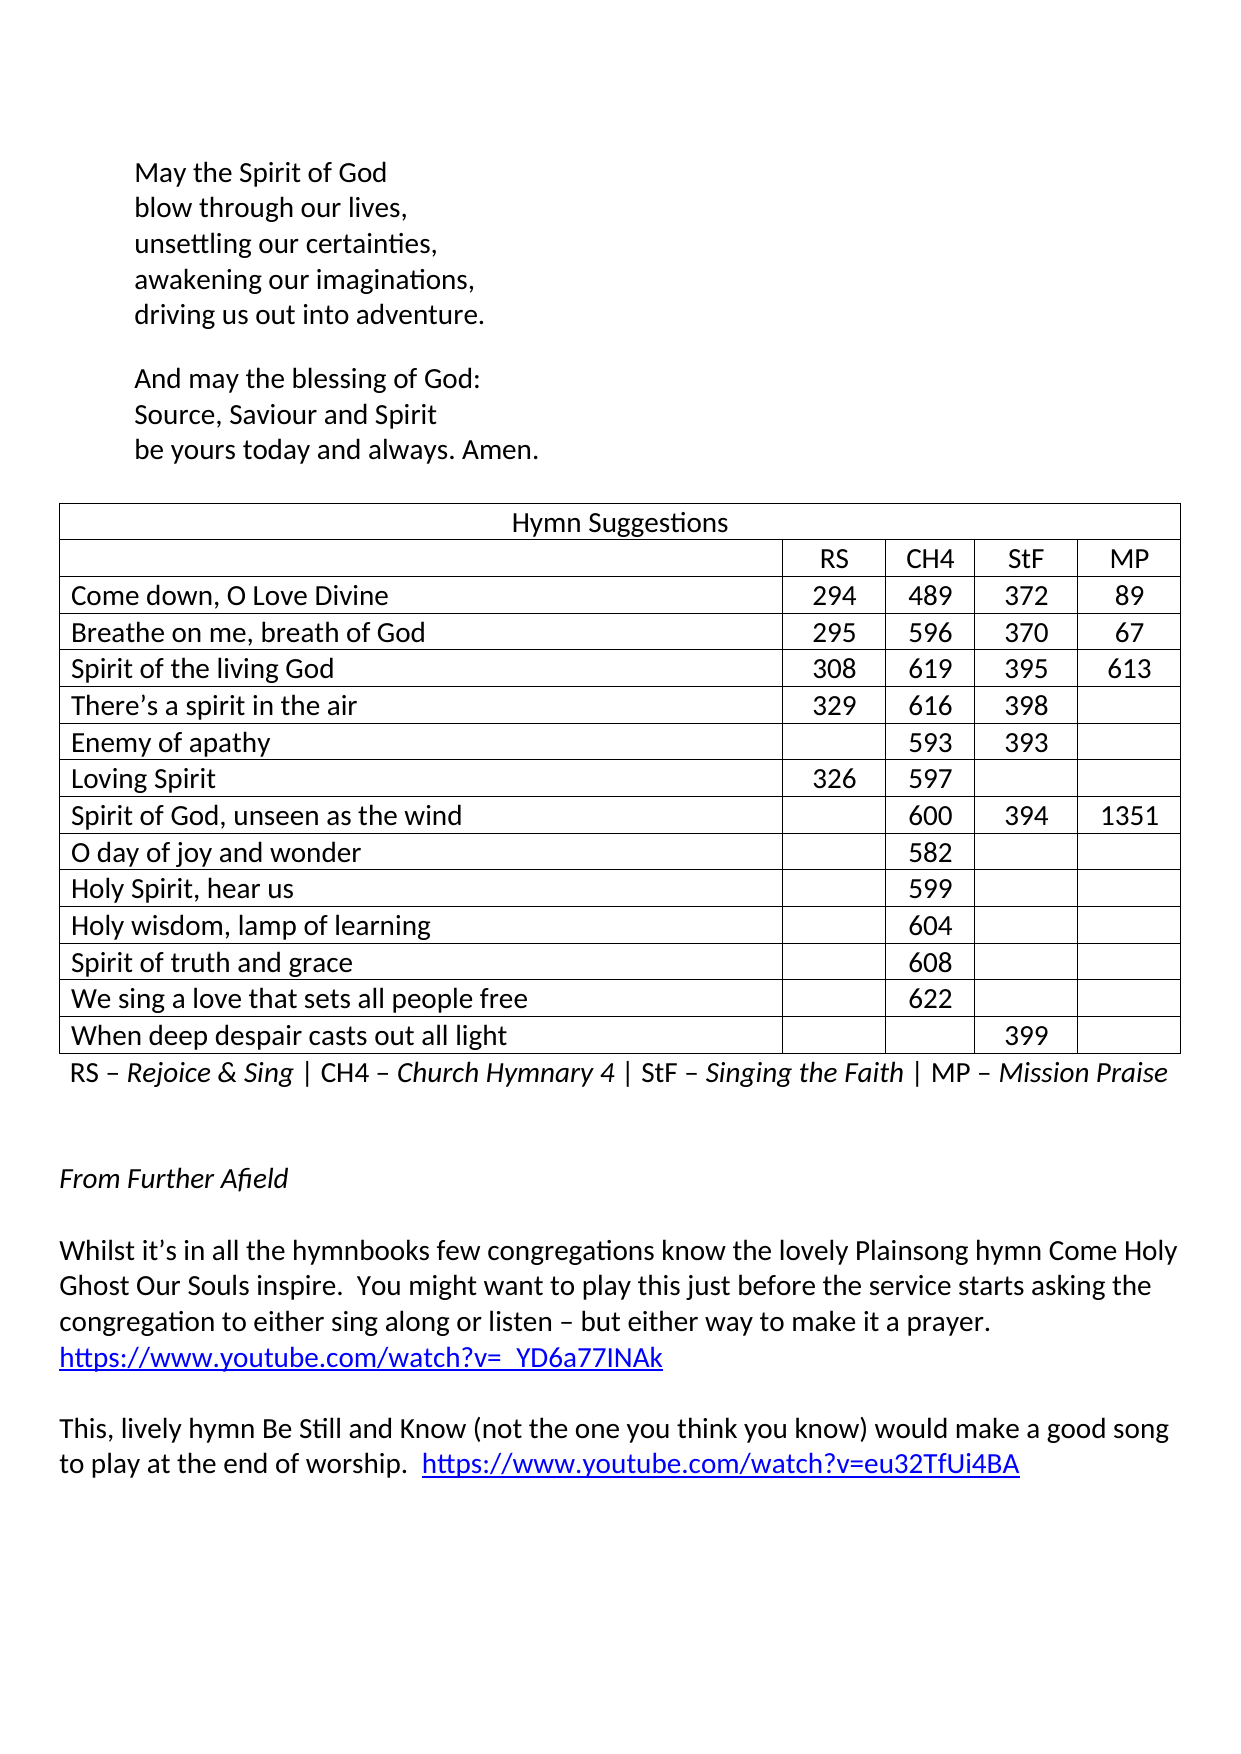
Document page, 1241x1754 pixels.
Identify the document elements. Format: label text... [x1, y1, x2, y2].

table_cell Holy wisdom, lamp of learning [60, 907, 782, 943]
table_cell 67 [1078, 614, 1180, 649]
table_cell MP [1078, 540, 1180, 576]
table_cell 393 [975, 724, 1077, 759]
table_cell [1078, 724, 1180, 759]
table_cell 89 [1078, 577, 1180, 613]
table_cell [1078, 687, 1180, 723]
table_cell Spirit of God, unseen as the wind [60, 797, 782, 833]
table_cell [1078, 834, 1180, 869]
table_cell Spirit of the living God [60, 650, 782, 686]
table_cell [783, 797, 885, 833]
table_cell [783, 724, 885, 759]
table_cell 308 [783, 650, 885, 686]
table_cell 1351 [1078, 797, 1180, 833]
table_cell 616 [886, 687, 974, 723]
table_cell 370 [975, 614, 1077, 649]
table_cell 582 [886, 834, 974, 869]
table_cell StF [975, 540, 1077, 576]
table_cell Enemy of apathy [60, 724, 782, 759]
table_cell 599 [886, 870, 974, 906]
table_cell 600 [886, 797, 974, 833]
text And may the blessing of God: [59, 360, 1181, 396]
text https://www.youtube.com/watch?v=_YD6a77INAk [59, 1339, 1181, 1374]
table_cell [783, 834, 885, 869]
text awakening our imaginations, [59, 261, 1181, 296]
table_cell [975, 944, 1077, 979]
table_cell [783, 870, 885, 906]
table_cell 295 [783, 614, 885, 649]
table_cell 604 [886, 907, 974, 943]
table_cell [783, 1017, 885, 1053]
text This, lively hymn Be Still and Know (not the one you think you know) would make a good song to play at the end of worship. https://www.youtube.com/watch?v=eu32TfUi4BA [59, 1410, 1181, 1481]
table_cell RS [783, 540, 885, 576]
table_cell O day of joy and wonder [60, 834, 782, 869]
table_cell When deep despair casts out all light [60, 1017, 782, 1053]
text Whilst it’s in all the hymnbooks few congregations know the lovely Plainsong hymn Come Holy Ghost Our Souls inspire. You might want to play this just before the service starts asking the congregation to either sing along or listen – but either way to make it a prayer. [59, 1232, 1181, 1339]
table_cell 326 [783, 760, 885, 796]
table_cell 608 [886, 944, 974, 979]
table_cell 329 [783, 687, 885, 723]
table_cell 294 [783, 577, 885, 613]
table_cell We sing a love that sets all people free [60, 980, 782, 1016]
table_cell 394 [975, 797, 1077, 833]
table_cell 398 [975, 687, 1077, 723]
text RS – Rejoice & Sing | CH4 – Church Hymnary 4 | StF – Singing the Faith | MP – Mission Praise [59, 1054, 1181, 1089]
table_cell [783, 980, 885, 1016]
table_cell CH4 [886, 540, 974, 576]
table_header Hymn Suggestions [60, 504, 1180, 539]
table_cell 596 [886, 614, 974, 649]
table_cell Breathe on me, breath of God [60, 614, 782, 649]
table_cell [1078, 1017, 1180, 1053]
table_cell 622 [886, 980, 974, 1016]
table_cell [1078, 760, 1180, 796]
table_cell Holy Spirit, hear us [60, 870, 782, 906]
table_cell [783, 907, 885, 943]
table_cell 613 [1078, 650, 1180, 686]
table_cell [886, 1017, 974, 1053]
table_cell Come down, O Love Divine [60, 577, 782, 613]
table_cell [975, 870, 1077, 906]
table_cell [1078, 944, 1180, 979]
table_cell [975, 760, 1077, 796]
text driving us out into adventure. [59, 296, 1181, 332]
table_cell [1078, 870, 1180, 906]
table_cell 372 [975, 577, 1077, 613]
table_cell 489 [886, 577, 974, 613]
text be yours today and always. Amen. [59, 431, 1181, 467]
table_cell 597 [886, 760, 974, 796]
table_cell 395 [975, 650, 1077, 686]
table_cell [1078, 907, 1180, 943]
text From Further Afield [59, 1161, 1181, 1196]
text blow through our lives, [59, 189, 1181, 225]
table_cell [60, 540, 782, 576]
table_cell [783, 944, 885, 979]
table_cell [975, 980, 1077, 1016]
table_cell 593 [886, 724, 974, 759]
table_cell [1078, 980, 1180, 1016]
text May the Spirit of God [59, 154, 1181, 189]
table_cell Spirit of truth and grace [60, 944, 782, 979]
text Source, Saviour and Spirit [59, 396, 1181, 431]
table_cell 399 [975, 1017, 1077, 1053]
table_cell [975, 834, 1077, 869]
table_cell [975, 907, 1077, 943]
table_cell 619 [886, 650, 974, 686]
table_cell There’s a spirit in the air [60, 687, 782, 723]
table_cell Loving Spirit [60, 760, 782, 796]
text unsettling our certainties, [59, 225, 1181, 261]
